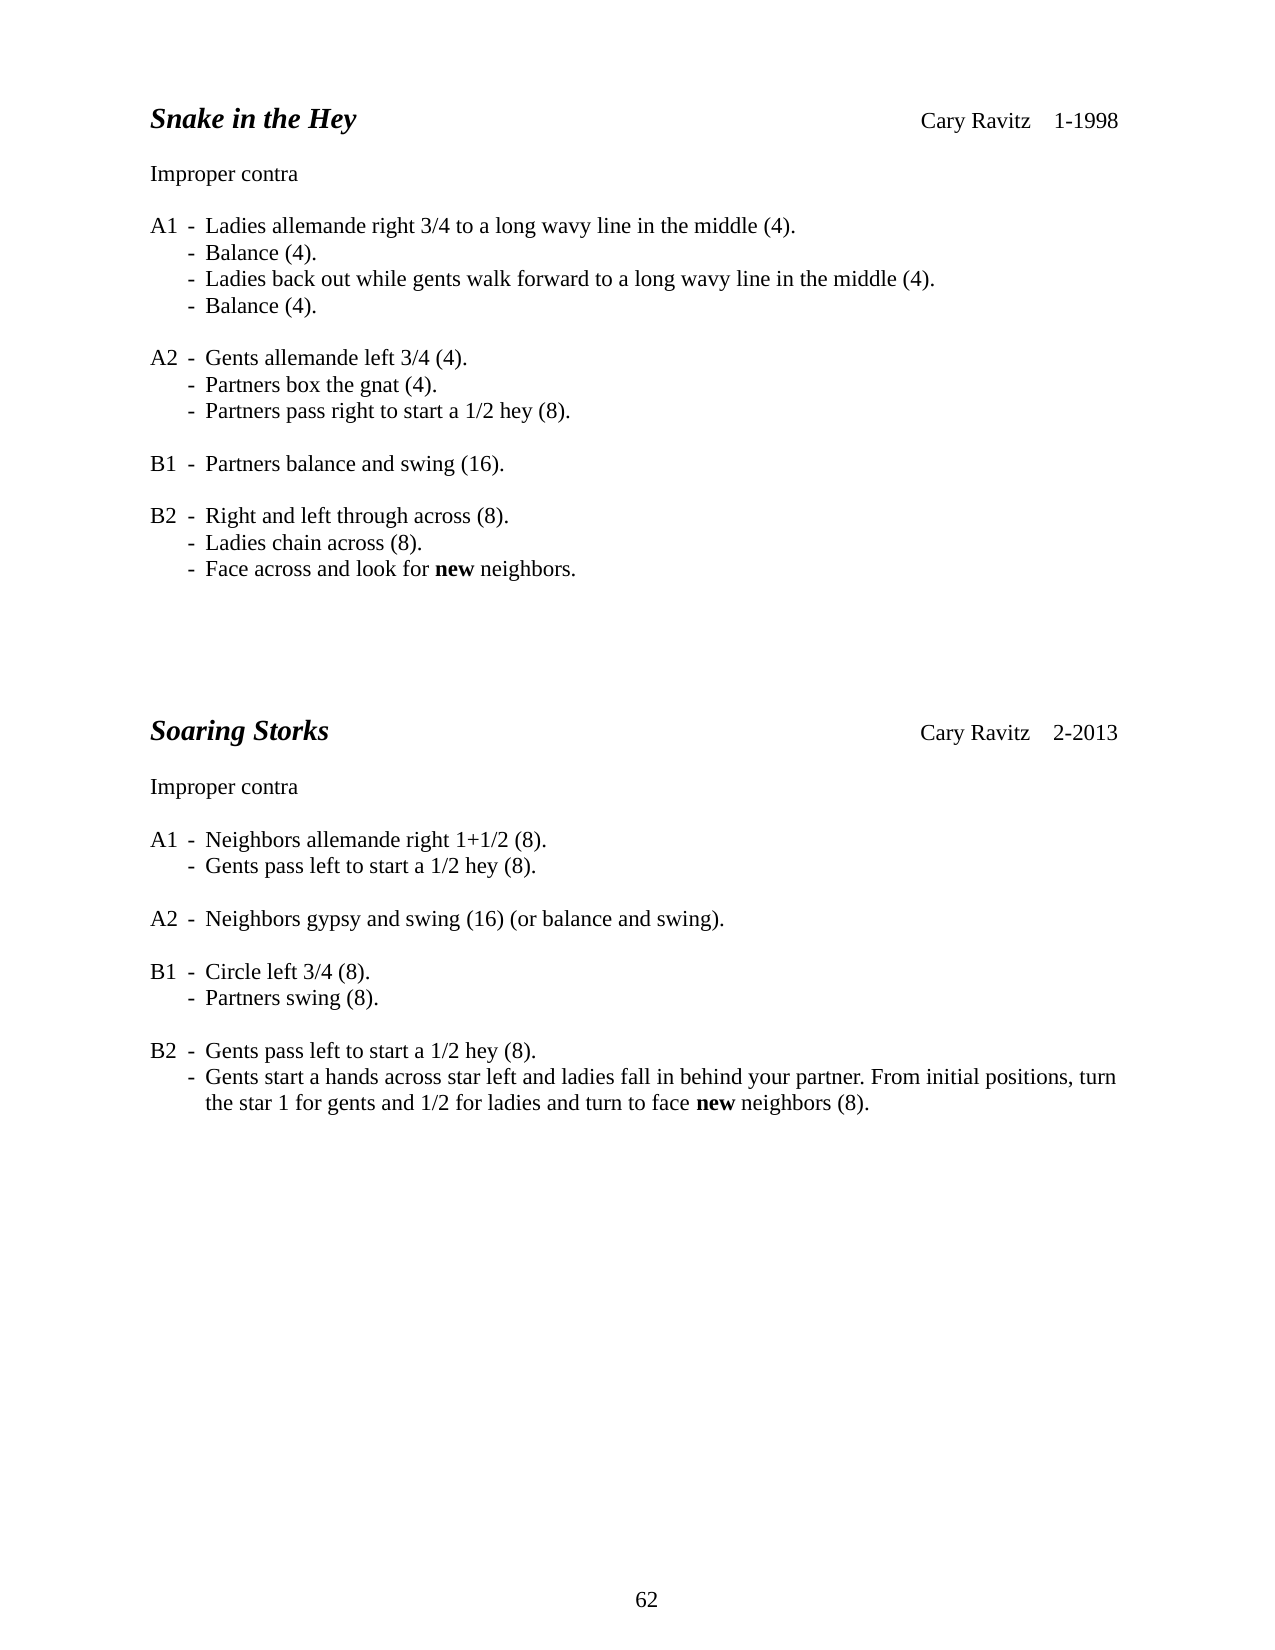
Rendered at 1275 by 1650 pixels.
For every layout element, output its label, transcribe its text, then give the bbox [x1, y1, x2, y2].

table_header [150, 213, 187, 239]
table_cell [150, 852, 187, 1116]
text Improper contra [150, 160, 1125, 186]
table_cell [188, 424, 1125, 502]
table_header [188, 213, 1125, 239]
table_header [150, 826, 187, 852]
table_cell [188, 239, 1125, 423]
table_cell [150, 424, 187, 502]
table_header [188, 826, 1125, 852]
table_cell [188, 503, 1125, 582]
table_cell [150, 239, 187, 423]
text Improper contra [150, 773, 1125, 799]
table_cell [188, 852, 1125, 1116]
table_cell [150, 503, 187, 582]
subtitle Snake in the Hey Cary Ravitz 1-1998 [150, 108, 1125, 133]
subtitle Soaring Storks Cary Ravitz 2-2013 [150, 713, 1125, 747]
